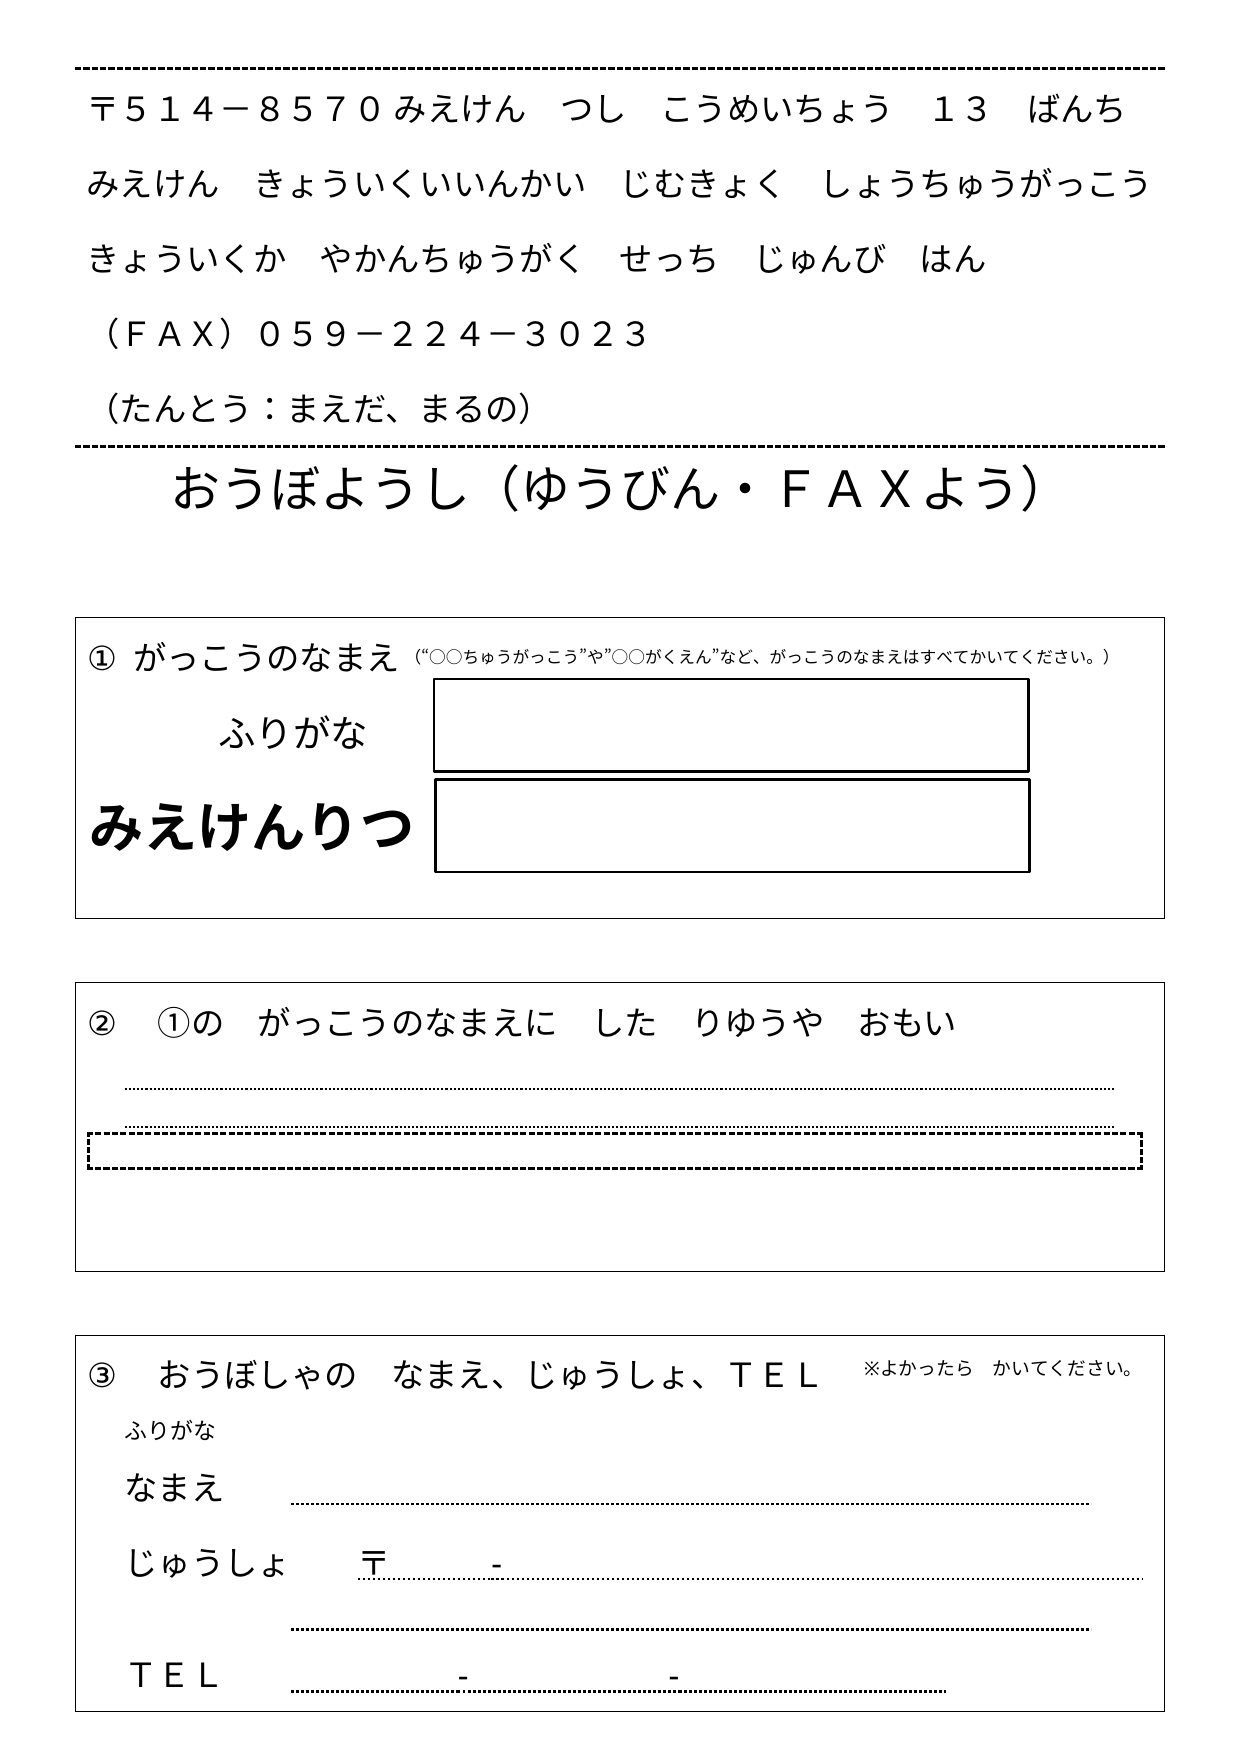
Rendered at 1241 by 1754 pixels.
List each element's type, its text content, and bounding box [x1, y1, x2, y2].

table_header がっこうのなまえ ふりがな みえけんりつ [76, 618, 1164, 918]
text おうぼようし（ゆうびん・ＦＡＸよう） [75, 448, 1165, 523]
table_header 〒５１４－８５７０ みえけん つし こうめいちょう １３ ばんち みえけん きょういくいいんかい じむきょく しょうちゅうがっこう きょういくか やかんちゅうがく せっち じゅんび はん （ＦＡＸ）０５９－２２４－３０２３ （たんとう：まえだ、まるの） [75, 67, 1165, 445]
table_header おうぼしゃの なまえ、じゅうしょ、ＴＥＬ ふりがな なまえ じゅうしょ 〒 - ＴＥＬ - - [76, 1336, 1164, 1711]
table_header ①の がっこうのなまえに した りゆうや おもい [76, 983, 1164, 1271]
